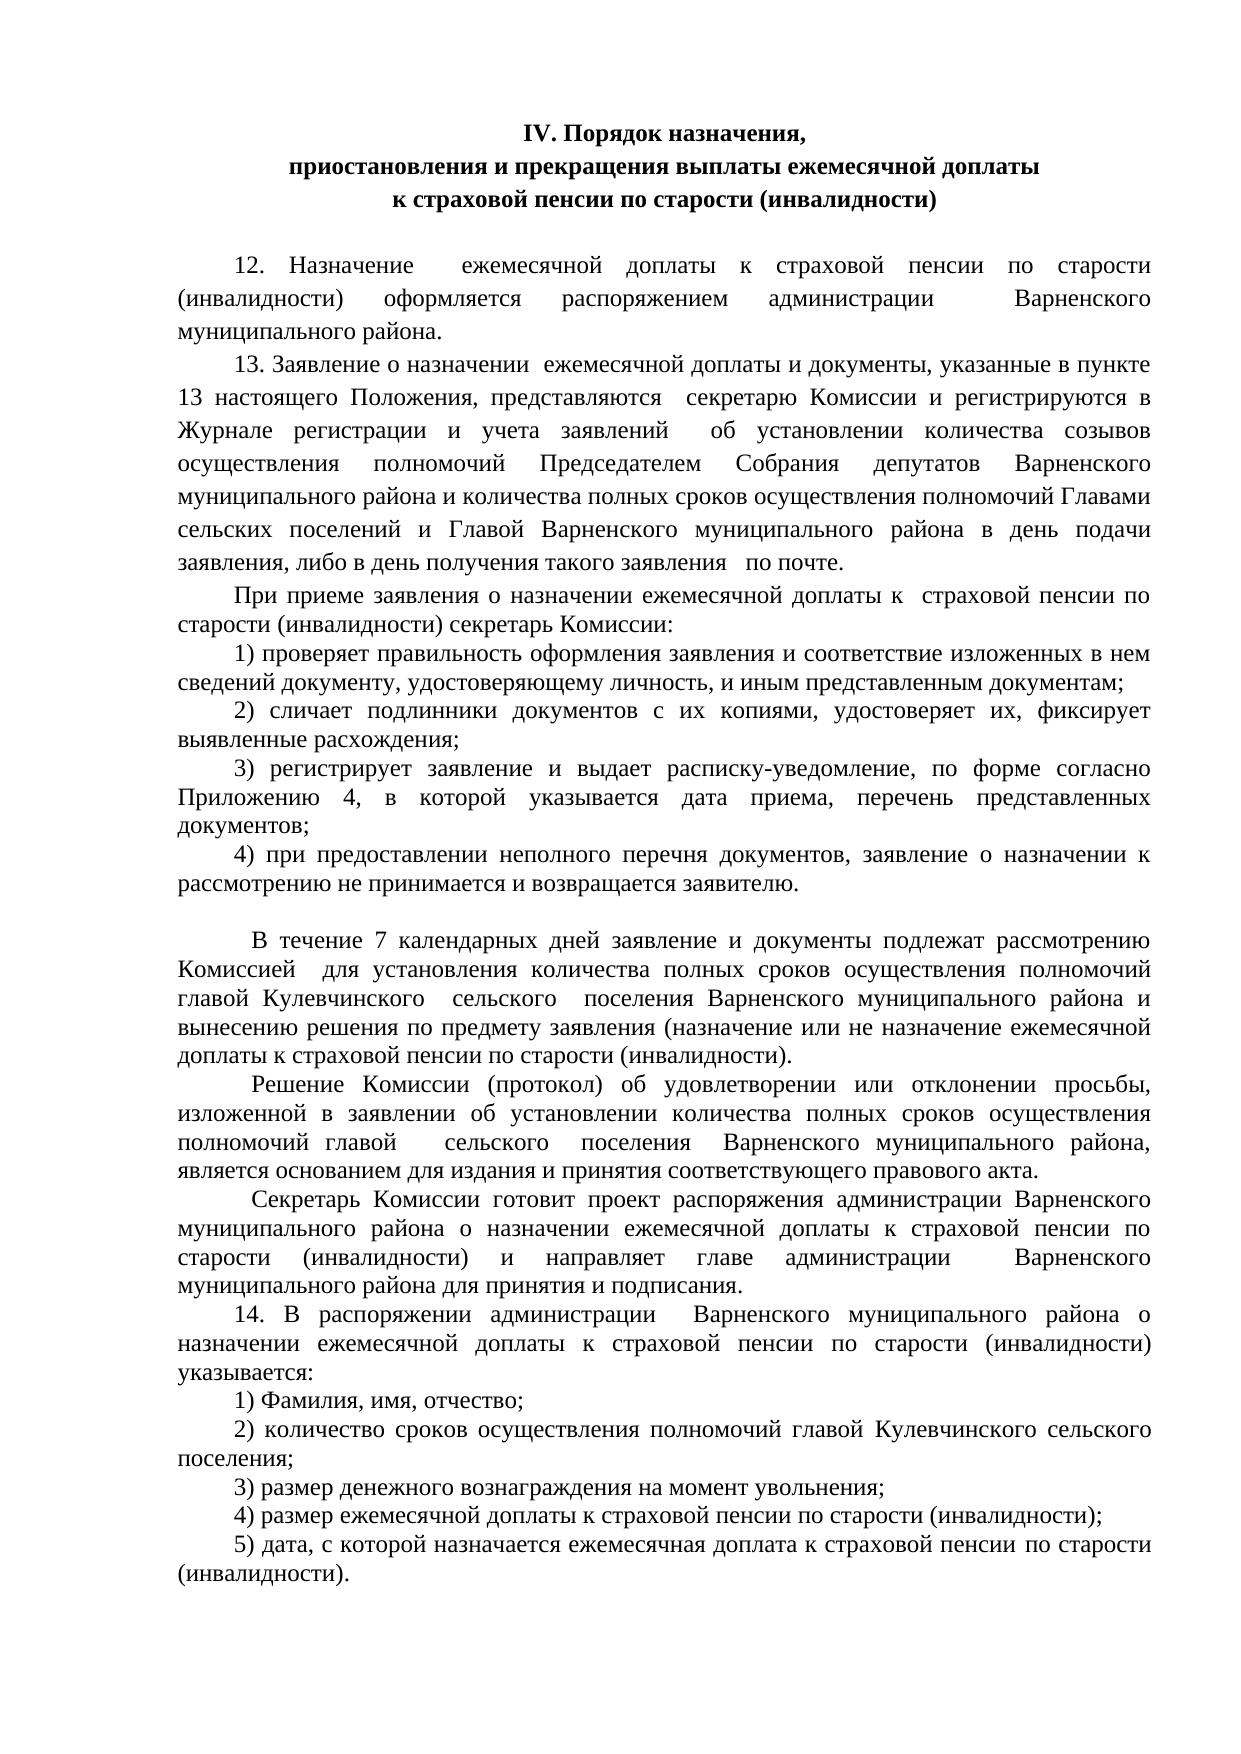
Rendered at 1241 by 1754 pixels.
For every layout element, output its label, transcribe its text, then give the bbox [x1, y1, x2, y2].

text приостановления и прекращения выплаты ежемесячной доплаты [177, 151, 1152, 180]
text 3) размер денежного вознаграждения на момент увольнения; [177, 1472, 1152, 1500]
text 1) Фамилия, имя, отчество; [177, 1385, 1152, 1414]
text 13. Заявление о назначении ежемесячной доплаты и документы, указанные в пункте 13 настоящего Положения, представляются секретарю Комиссии и регистрируются в Журнале регистрации и учета заявлений об установлении количества созывов осуществления полномочий Председателем Собрания депутатов Варненского муниципального района и количества полных сроков осуществления полномочий Главами сельских поселений и Главой Варненского муниципального района в день подачи заявления, либо в день получения такого заявления по почте. [177, 349, 1152, 576]
text IV. Порядок назначения, [177, 118, 1152, 147]
text 4) при предоставлении неполного перечня документов, заявление о назначении к рассмотрению не принимается и возвращается заявителю. [177, 839, 1152, 897]
text к страховой пенсии по старости (инвалидности) [177, 184, 1152, 213]
text 5) дата, с которой назначается ежемесячная доплата к страховой пенсии по старости (инвалидности). [177, 1529, 1152, 1587]
text 1) проверяет правильность оформления заявления и соответствие изложенных в нем сведений документу, удостоверяющему личность, и иным представленным документам; [177, 638, 1152, 695]
text 3) регистрирует заявление и выдает расписку-уведомление, по форме согласно Приложению 4, в которой указывается дата приема, перечень представленных документов; [177, 753, 1152, 839]
text 4) размер ежемесячной доплаты к страховой пенсии по старости (инвалидности); [177, 1500, 1152, 1529]
text При приеме заявления о назначении ежемесячной доплаты к страховой пенсии по старости (инвалидности) секретарь Комиссии: [177, 580, 1152, 638]
text Секретарь Комиссии готовит проект распоряжения администрации Варненского муниципального района о назначении ежемесячной доплаты к страховой пенсии по старости (инвалидности) и направляет главе администрации Варненского муниципального района для принятия и подписания. [177, 1184, 1152, 1299]
text 14. В распоряжении администрации Варненского муниципального района о назначении ежемесячной доплаты к страховой пенсии по старости (инвалидности) указывается: [177, 1299, 1152, 1385]
text Решение Комиссии (протокол) об удовлетворении или отклонении просьбы, изложенной в заявлении об установлении количества полных сроков осуществления полномочий главой сельского поселения Варненского муниципального района, является основанием для издания и принятия соответствующего правового акта. [177, 1069, 1152, 1184]
text 2) сличает подлинники документов с их копиями, удостоверяет их, фиксирует выявленные расхождения; [177, 695, 1152, 753]
text 2) количество сроков осуществления полномочий главой Кулевчинского сельского поселения; [177, 1414, 1152, 1472]
text 12. Назначение ежемесячной доплаты к страховой пенсии по старости (инвалидности) оформляется распоряжением администрации Варненского муниципального района. [177, 250, 1152, 345]
text В течение 7 календарных дней заявление и документы подлежат рассмотрению Комиссией для установления количества полных сроков осуществления полномочий главой Кулевчинского сельского поселения Варненского муниципального района и вынесению решения по предмету заявления (назначение или не назначение ежемесячной доплаты к страховой пенсии по старости (инвалидности). [177, 925, 1152, 1069]
